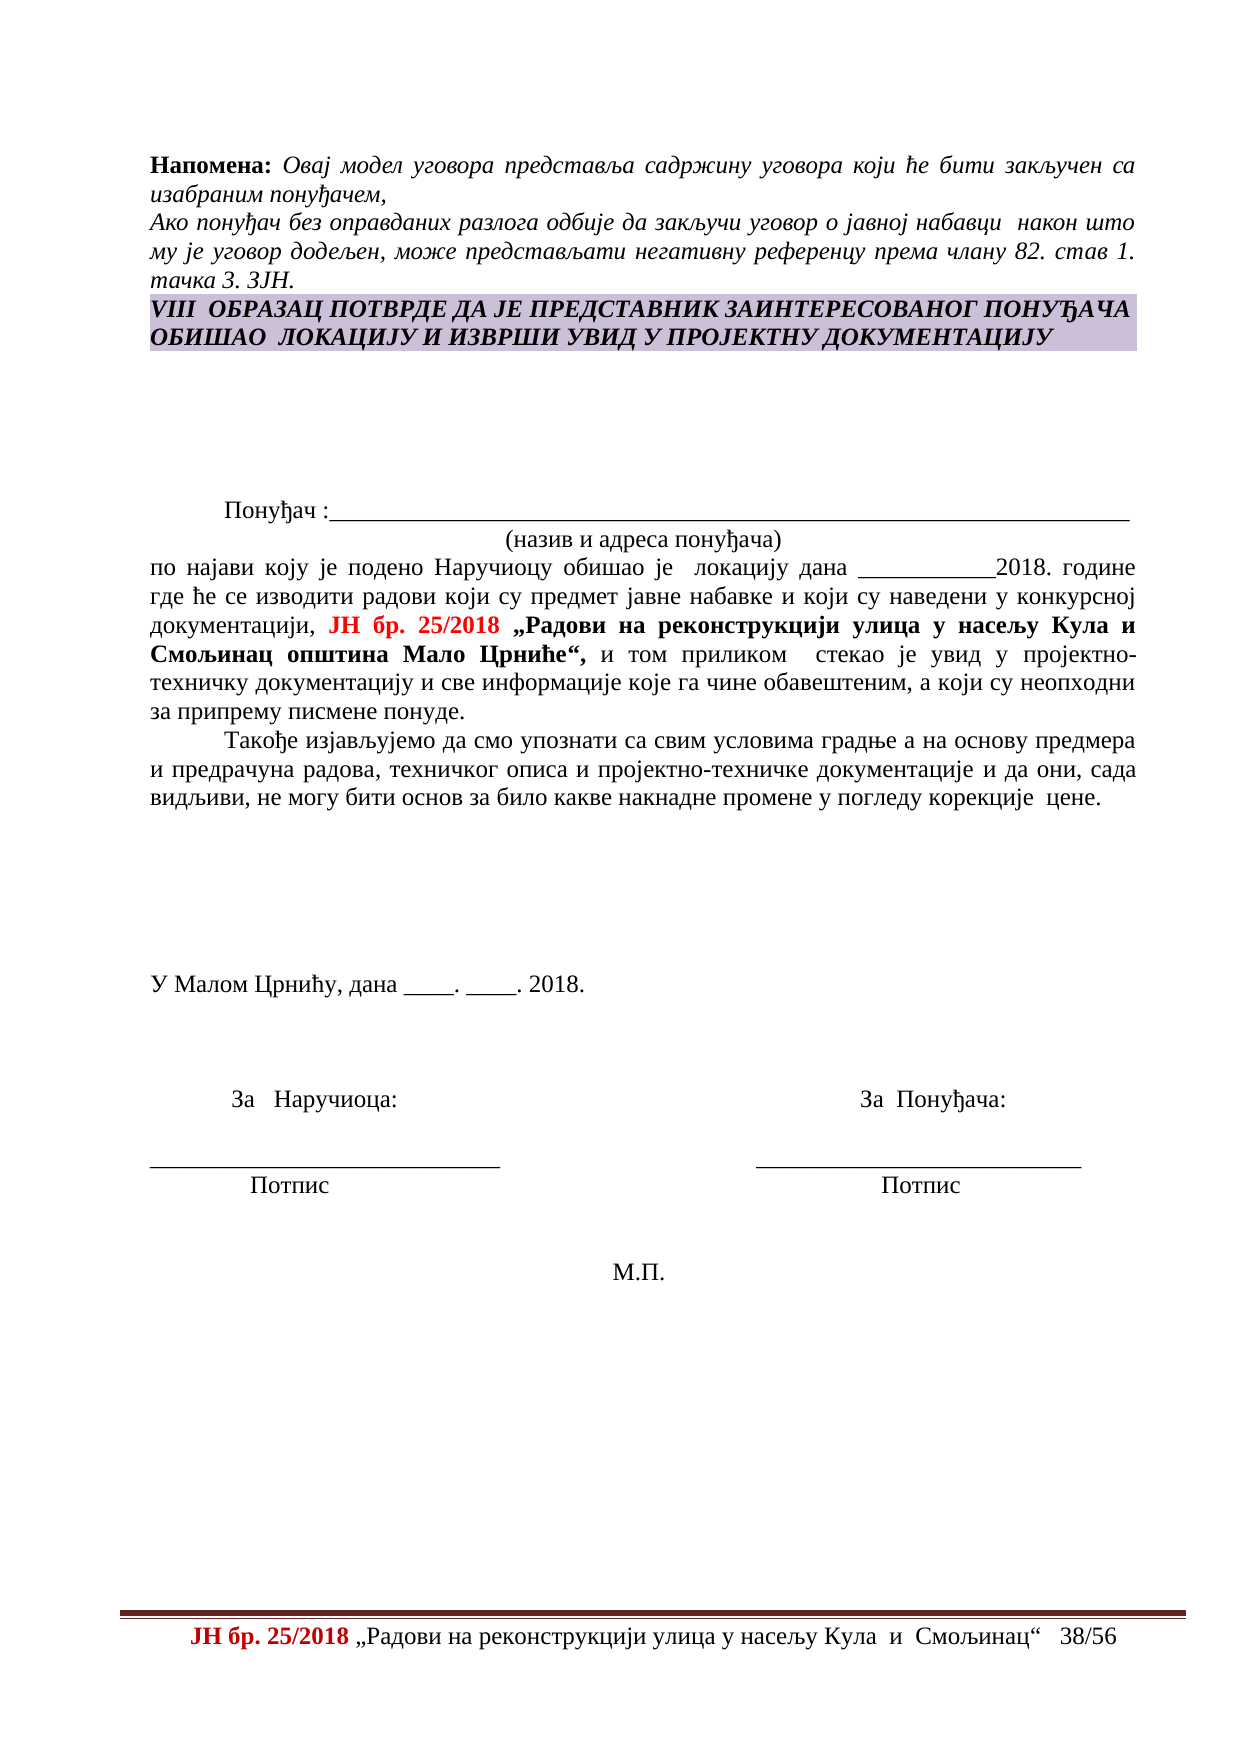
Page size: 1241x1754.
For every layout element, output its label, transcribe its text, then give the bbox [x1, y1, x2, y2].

text VIII ОБРАЗАЦ ПОТВРДЕ ДА ЈЕ ПРЕДСТАВНИК ЗАИНТЕРЕСОВАНОГ ПОНУЂАЧА ОБИШАО ЛОКАЦИЈУ И ИЗВРШИ УВИД У ПРОЈЕКТНУ ДОКУМЕНТАЦИЈУ [150, 294, 1137, 351]
text За Наручиоца: За Понуђача: [150, 1084, 1137, 1113]
text У Малом Црнићу, дана ____. ____. 2018. [150, 969, 1137, 998]
text Потпис Потпис [150, 1171, 1137, 1199]
text М.П. [150, 1257, 1137, 1286]
text по најави коју је подено Наручиоцу обишао је локацију дана ___________2018. године где ће се изводити радови који су предмет јавне набавке и који су наведени у конкурсној документацији, ЈН бр. 25/2018 „Радови на реконструкцији улица у насељу Кула и Смољинац општина Мало Црниће“, и том приликом стекао је увид у пројектно-техничку документацију и све информације које га чине обавештеним, а који су неопходни за припрему писмене понуде. [150, 552, 1137, 725]
text Напомена: Овај модел уговора представља садржину уговора који ће бити закључен са изабраним понуђачем, [150, 150, 1137, 207]
text ____________________________ __________________________ [150, 1142, 1137, 1171]
text Ако понуђач без оправданих разлога одбије да закључи уговор о јавној набавци након што му је уговор додељен, може представљати негативну референцу према члану 82. став 1. тачка 3. ЗЈН. [150, 207, 1137, 294]
text Понуђач :________________________________________________________________ [150, 495, 1137, 524]
text Такође изјављујемо да смо упознати са свим условима градње а на основу предмера и предрачуна радова, техничког описа и пројектно-техничке документације и да они, сада видљиви, не могу бити основ за било какве накнадне промене у погледу корекције цене. [150, 725, 1137, 811]
text (назив и адреса понуђача) [150, 524, 1137, 552]
